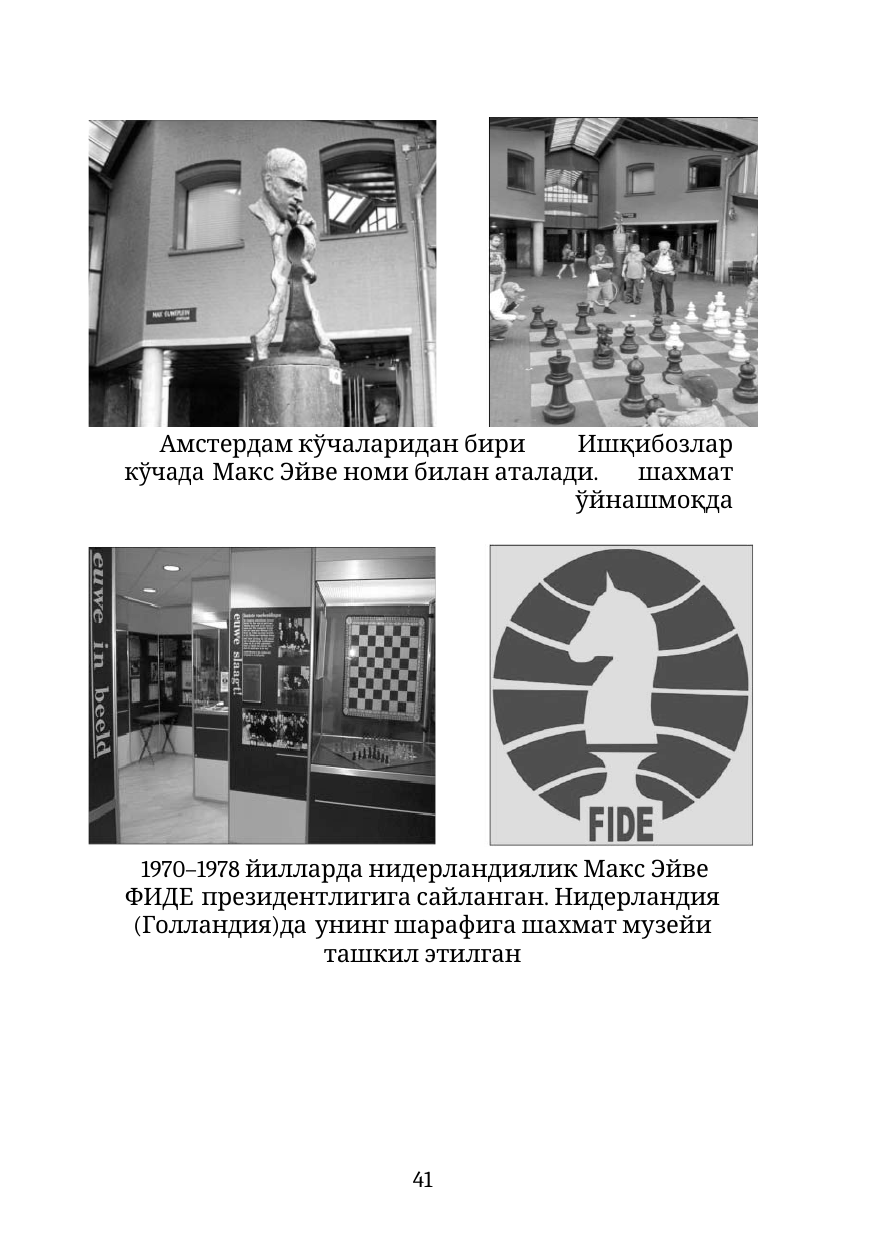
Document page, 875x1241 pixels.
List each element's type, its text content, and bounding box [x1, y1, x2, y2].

text 1970–1978 йилларда нидерландиялик Макс Эйве ФИДЕ президентлигига сайланган. Нидерландия (Голландия)да унинг шарафига шахмат музейи ташкил этилган [107, 856, 737, 968]
picture [88, 120, 437, 427]
text 41 [77, 1166, 768, 1193]
picture [485, 117, 758, 427]
picture [88, 541, 436, 847]
text Амстердам кўчаларидан бири Ишқибозлар кўчада Макс Эйве номи билан аталади. шахмат ўйнашмоқда [88, 430, 733, 514]
picture [479, 544, 754, 847]
